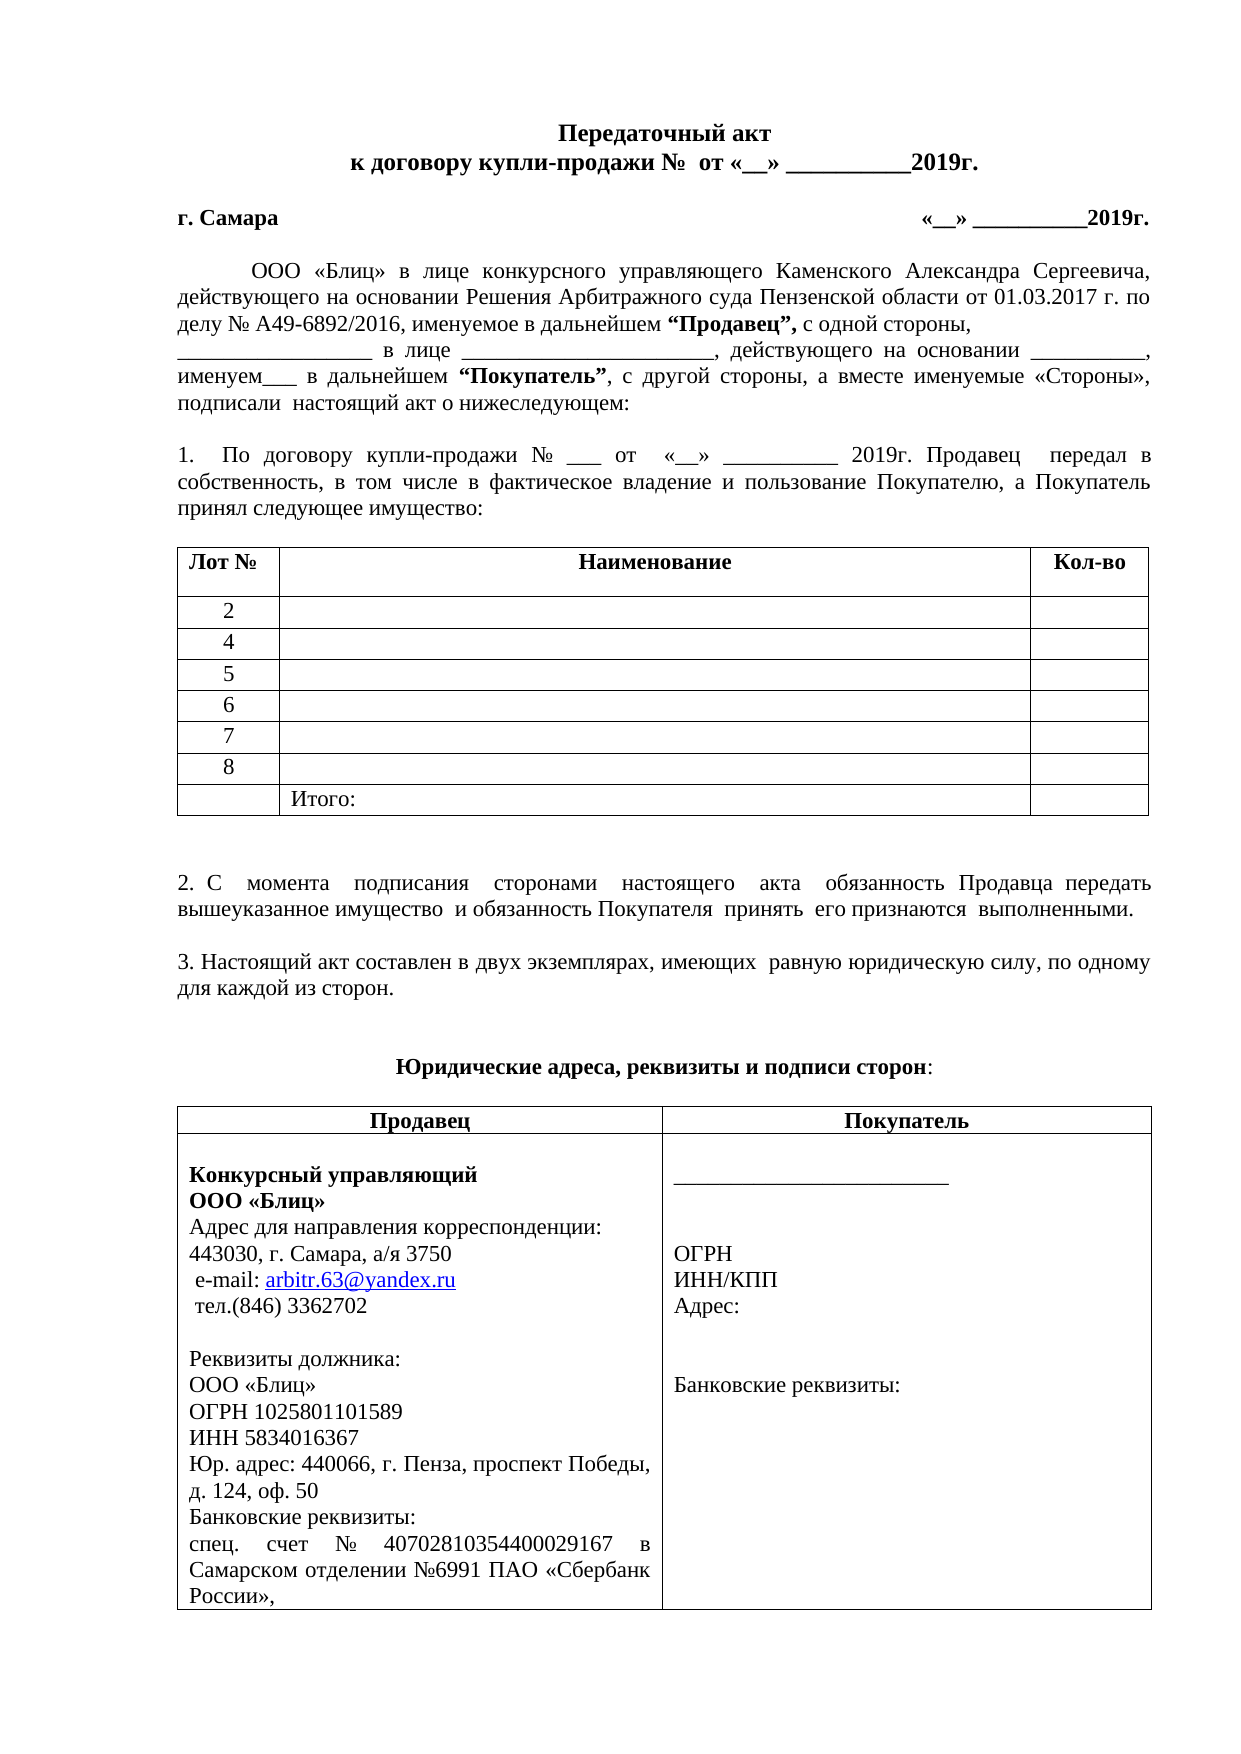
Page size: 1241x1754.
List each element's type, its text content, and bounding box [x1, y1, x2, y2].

table_cell [1031, 660, 1148, 690]
table_header Кол-во [1031, 548, 1148, 596]
text 3. Настоящий акт составлен в двух экземплярах, имеющих равную юридическую силу, по одному для каждой из сторон. [177, 948, 1152, 1000]
text Юридические адреса, реквизиты и подписи сторон: [177, 1053, 1152, 1079]
table_cell [280, 629, 1030, 659]
text к договору купли-продажи № от «__» __________2019г. [177, 147, 1152, 176]
table_cell [1031, 597, 1148, 627]
table_cell 7 [178, 722, 279, 752]
table_header Наименование [280, 548, 1030, 596]
table_cell [280, 754, 1030, 784]
table_cell [280, 660, 1030, 690]
table_cell 2 [178, 597, 279, 627]
table_cell [1031, 722, 1148, 752]
table_header Лот № [178, 548, 279, 596]
table_cell Итого: [280, 785, 1030, 815]
table_cell [280, 691, 1030, 721]
table_header Покупатель [663, 1107, 1151, 1133]
text г. Самара «__» __________2019г. [177, 204, 1152, 231]
table_cell [178, 785, 279, 815]
table_cell 6 [178, 691, 279, 721]
table_cell 8 [178, 754, 279, 784]
text Передаточный акт [177, 118, 1152, 147]
table_header Продавец [178, 1107, 662, 1133]
text _________________ в лице ______________________, действующего на основании __________, именуем___ в дальнейшем “Покупатель”, с другой стороны, а вместе именуемые «Стороны», подписали настоящий акт о нижеследующем: [177, 336, 1152, 415]
table_cell [1031, 691, 1148, 721]
table_cell [280, 722, 1030, 752]
table_cell 5 [178, 660, 279, 690]
text 1. По договору купли-продажи № ___ от «__» __________ 2019г. Продавец передал в собственность, в том числе в фактическое владение и пользование Покупателю, а Покупатель принял следующее имущество: [177, 442, 1152, 521]
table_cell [178, 1134, 662, 1609]
text 2. С момента подписания сторонами настоящего акта обязанность Продавца передать вышеуказанное имущество и обязанность Покупателя принять его признаются выполненными. [177, 869, 1152, 921]
table_cell [1031, 629, 1148, 659]
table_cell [663, 1134, 1151, 1609]
text ООО «Блиц» в лице конкурсного управляющего Каменского Александра Сергеевича, действующего на основании Решения Арбитражного суда Пензенской области от 01.03.2017 г. по делу № А49-6892/2016, именуемое в дальнейшем “Продавец”, с одной стороны, [177, 257, 1152, 336]
table_cell [1031, 754, 1148, 784]
table_cell [280, 597, 1030, 627]
table_cell [1031, 785, 1148, 815]
table_cell 4 [178, 629, 279, 659]
